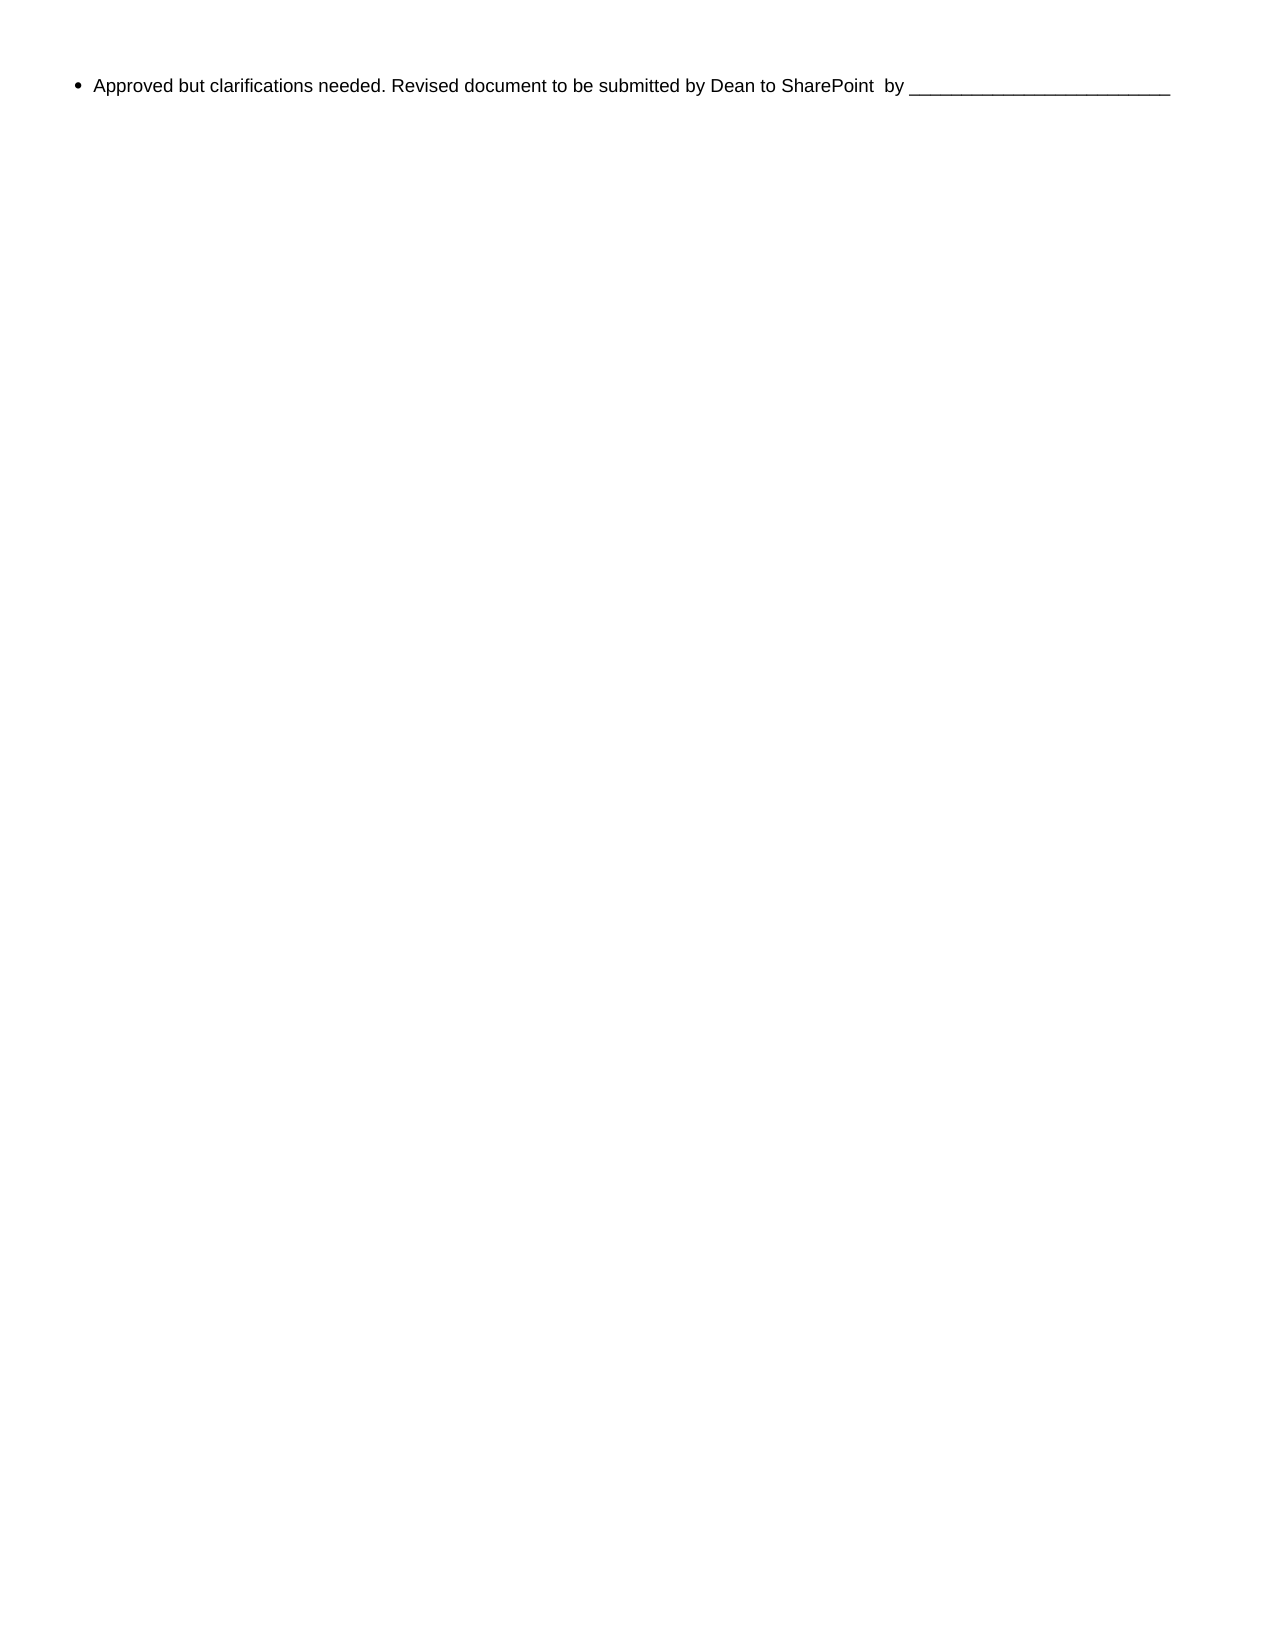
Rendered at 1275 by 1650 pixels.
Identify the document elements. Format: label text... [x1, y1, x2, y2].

text Approved but clarifications needed. Revised document to be submitted by Dean to SharePoint by _________________________ [75, 75, 1200, 97]
